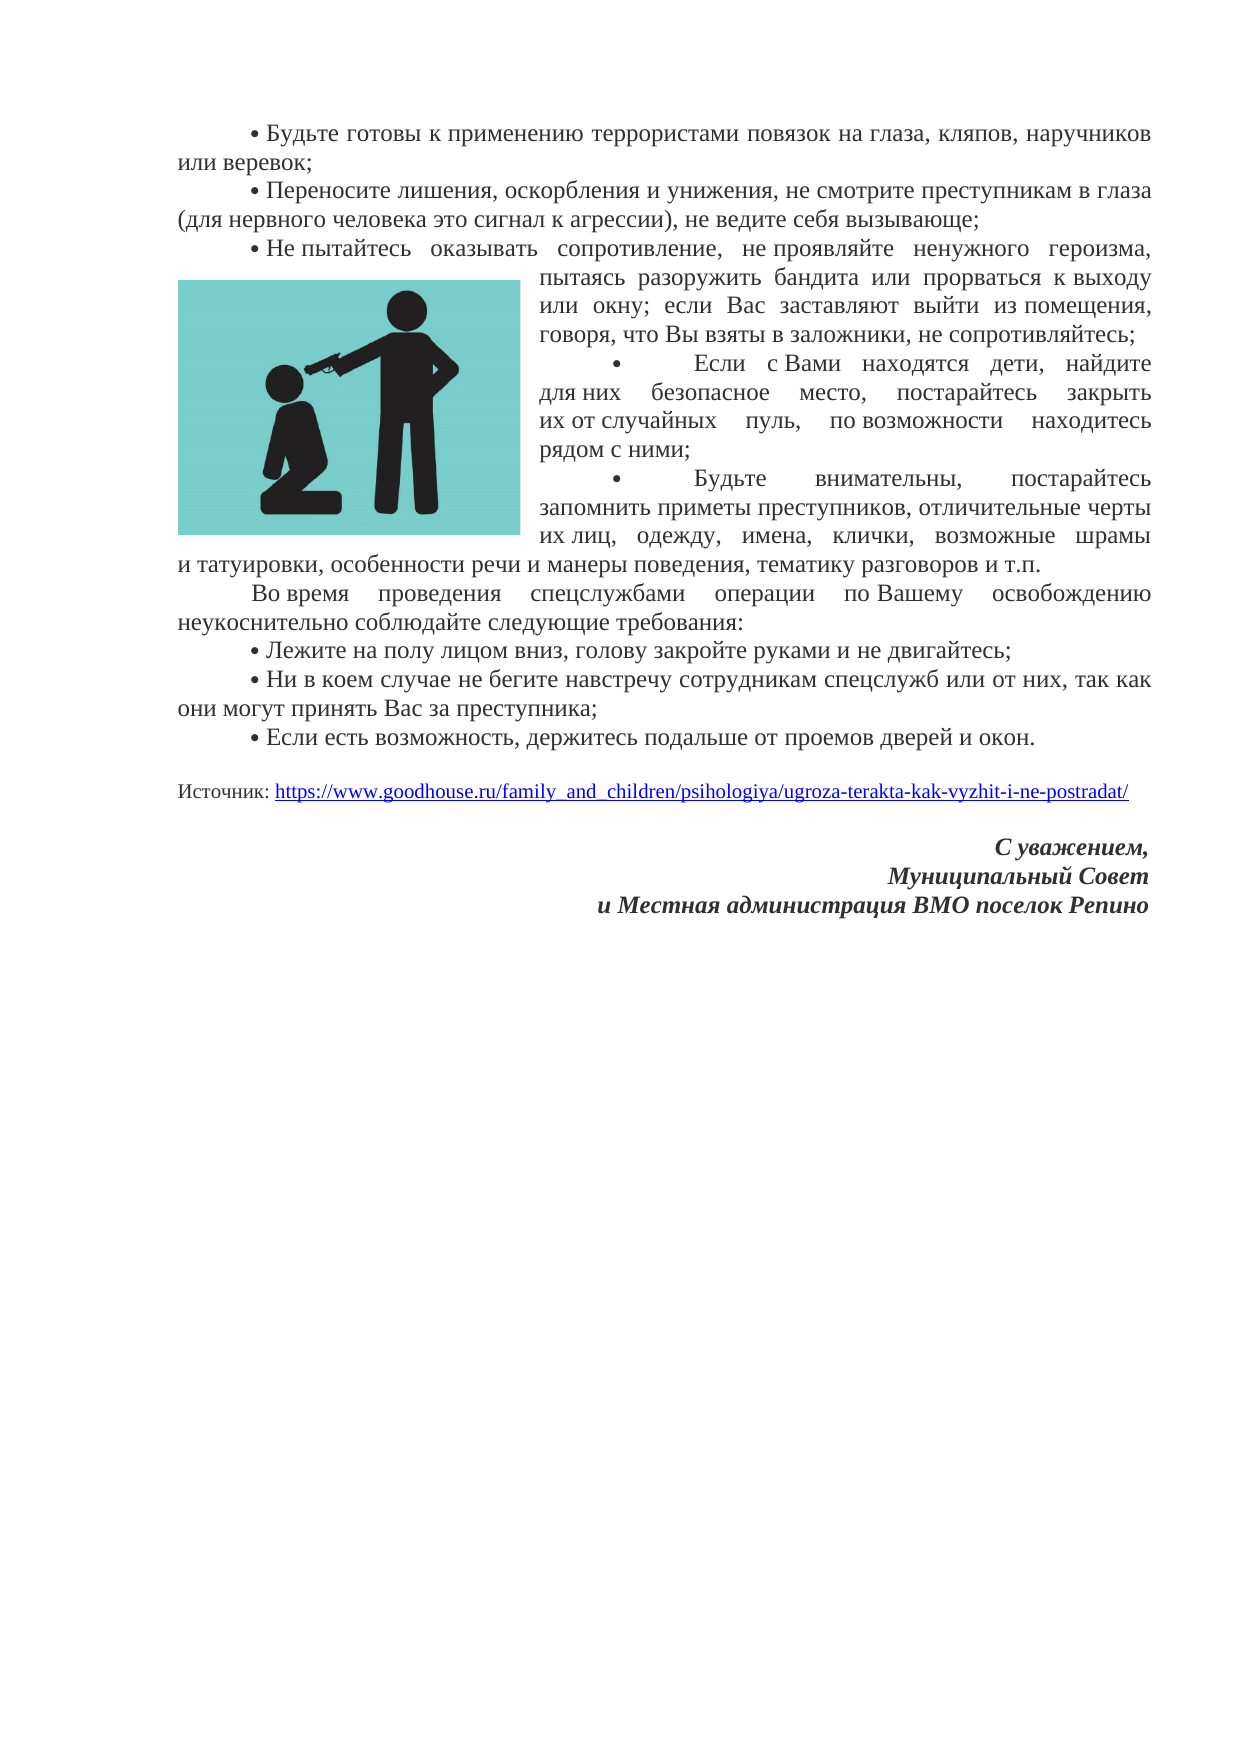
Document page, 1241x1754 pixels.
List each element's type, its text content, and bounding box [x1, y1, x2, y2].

picture [176, 280, 521, 534]
text Источник: https://www.goodhouse.ru/family_and_children/psihologiya/ugroza-terakta-kak-vyzhit-i-ne-postradat/ [177, 779, 1152, 803]
text Во время проведения спецслужбами операции по Вашему освобождению неукоснительно соблюдайте следующие требования: [177, 578, 1152, 636]
text Муниципальный Совет [177, 861, 1152, 890]
list Если есть возможность, держитесь подальше от проемов дверей и окон. [177, 722, 1152, 751]
list Будьте готовы к применению террористами повязок на глаза, кляпов, наручников или веревок; [177, 118, 1152, 176]
list Если с Вами находятся дети, найдите для них безопасное место, постарайтесь закрыть их от случайных пуль, по возможности находитесь рядом с ними; [521, 348, 1152, 463]
text и Местная администрация ВМО поселок Репино [177, 890, 1152, 918]
text С уважением, [177, 832, 1152, 861]
list Переносите лишения, оскорбления и унижения, не смотрите преступникам в глаза (для нервного человека это сигнал к агрессии), не ведите себя вызывающе; [177, 176, 1152, 233]
list Будьте внимательны, постарайтесь запомнить приметы преступников, отличительные черты их лиц, одежду, имена, клички, возможные шрамы и татуировки, особенности речи и манеры поведения, тематику разговоров и т.п. [177, 463, 1152, 578]
list Ни в коем случае не бегите навстречу сотрудникам спецслужб или от них, так как они могут принять Вас за преступника; [177, 664, 1152, 722]
list Лежите на полу лицом вниз, голову закройте руками и не двигайтесь; [177, 636, 1152, 664]
list Не пытайтесь оказывать сопротивление, не проявляйте ненужного героизма, пытаясь разоружить бандита или прорваться к выходу или окну; если Вас заставляют выйти из помещения, говоря, что Вы взяты в заложники, не сопротивляйтесь; [177, 233, 1152, 348]
